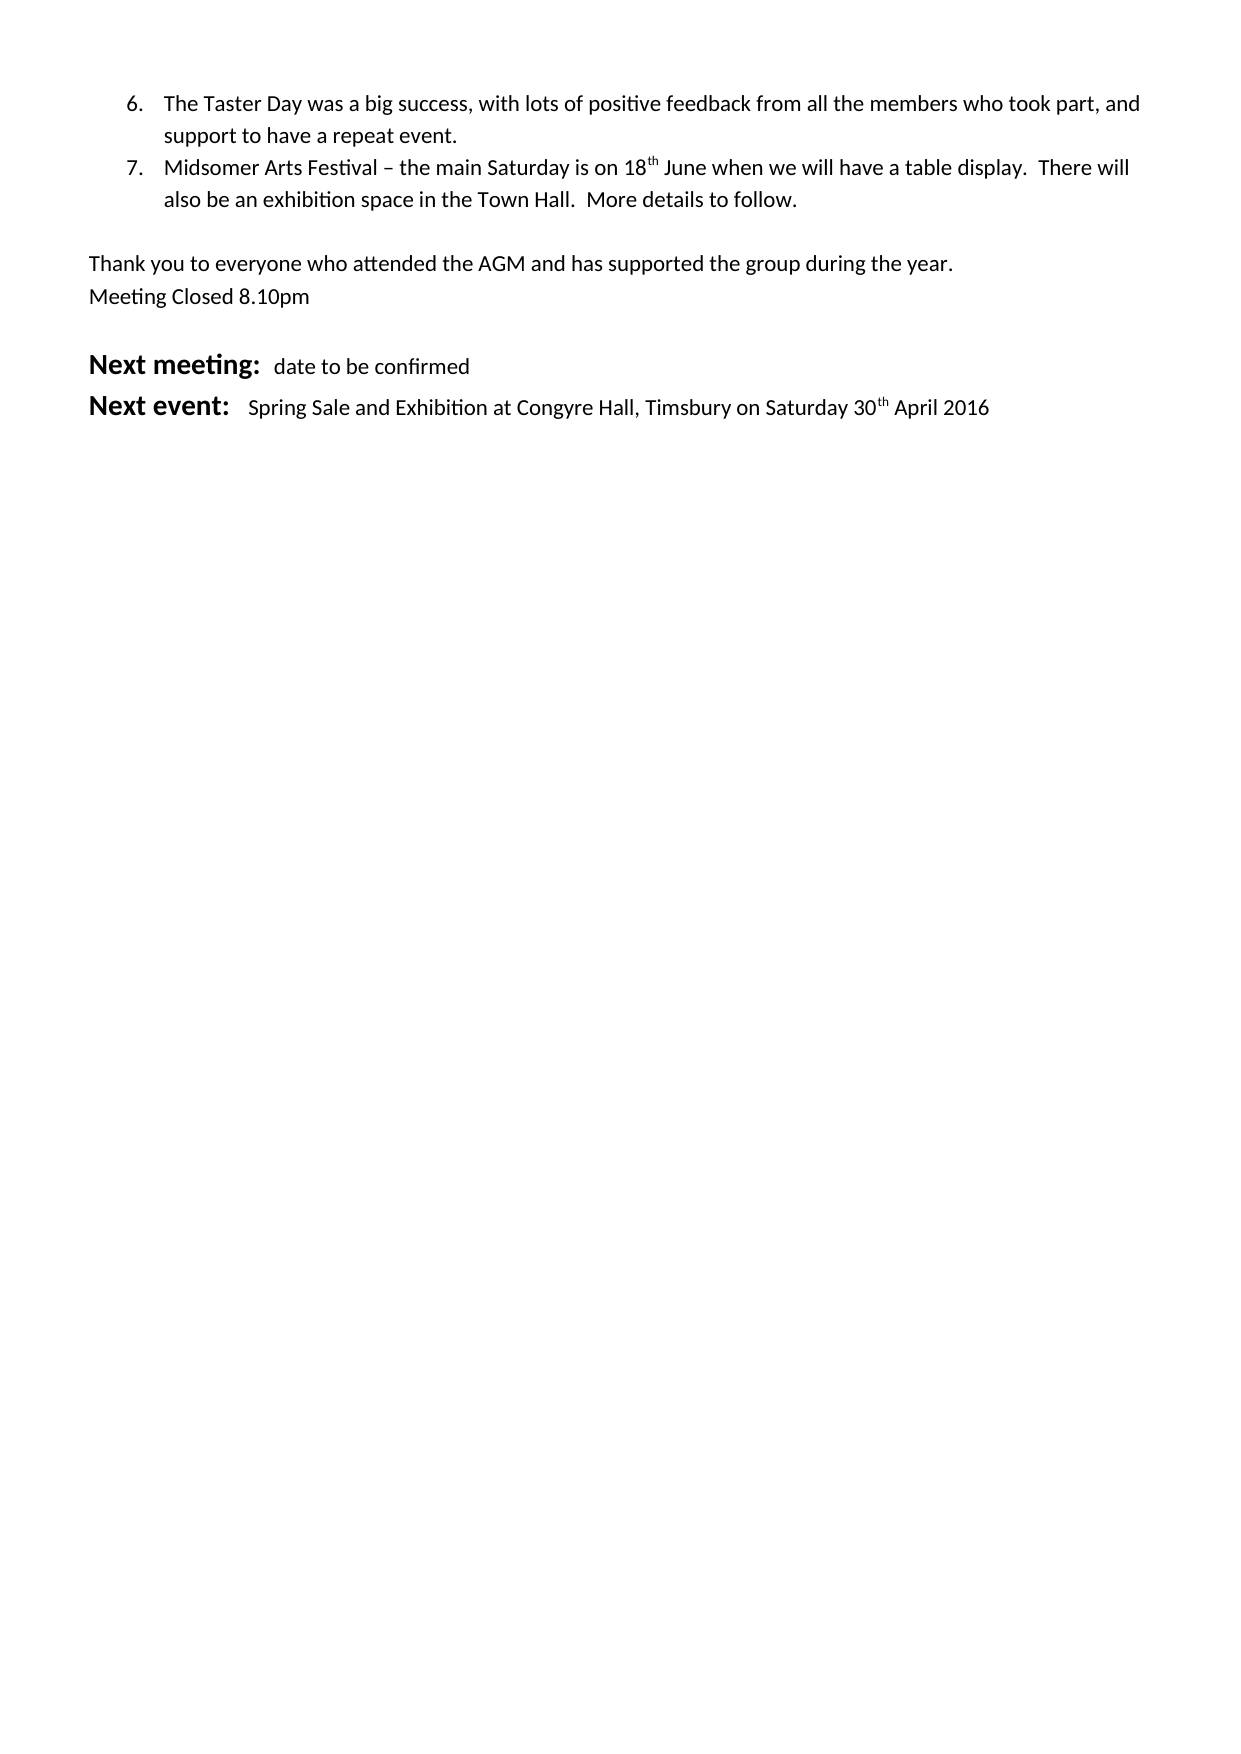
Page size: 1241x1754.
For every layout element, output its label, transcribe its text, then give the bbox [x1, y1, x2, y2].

list Midsomer Arts Festival – the main Saturday is on 18th June when we will have a table display. There will also be an exhibition space in the Town Hall. More details to follow. [126, 153, 1165, 213]
text Thank you to everyone who attended the AGM and has supported the group during the year. [89, 249, 1165, 278]
text Next meeting: date to be confirmed [89, 346, 1165, 382]
list The Taster Day was a big success, with lots of positive feedback from all the members who took part, and support to have a repeat event. [126, 89, 1165, 149]
text Next event: Spring Sale and Exhibition at Congyre Hall, Timsbury on Saturday 30th April 2016 [89, 387, 1165, 423]
text Meeting Closed 8.10pm [89, 282, 1165, 310]
